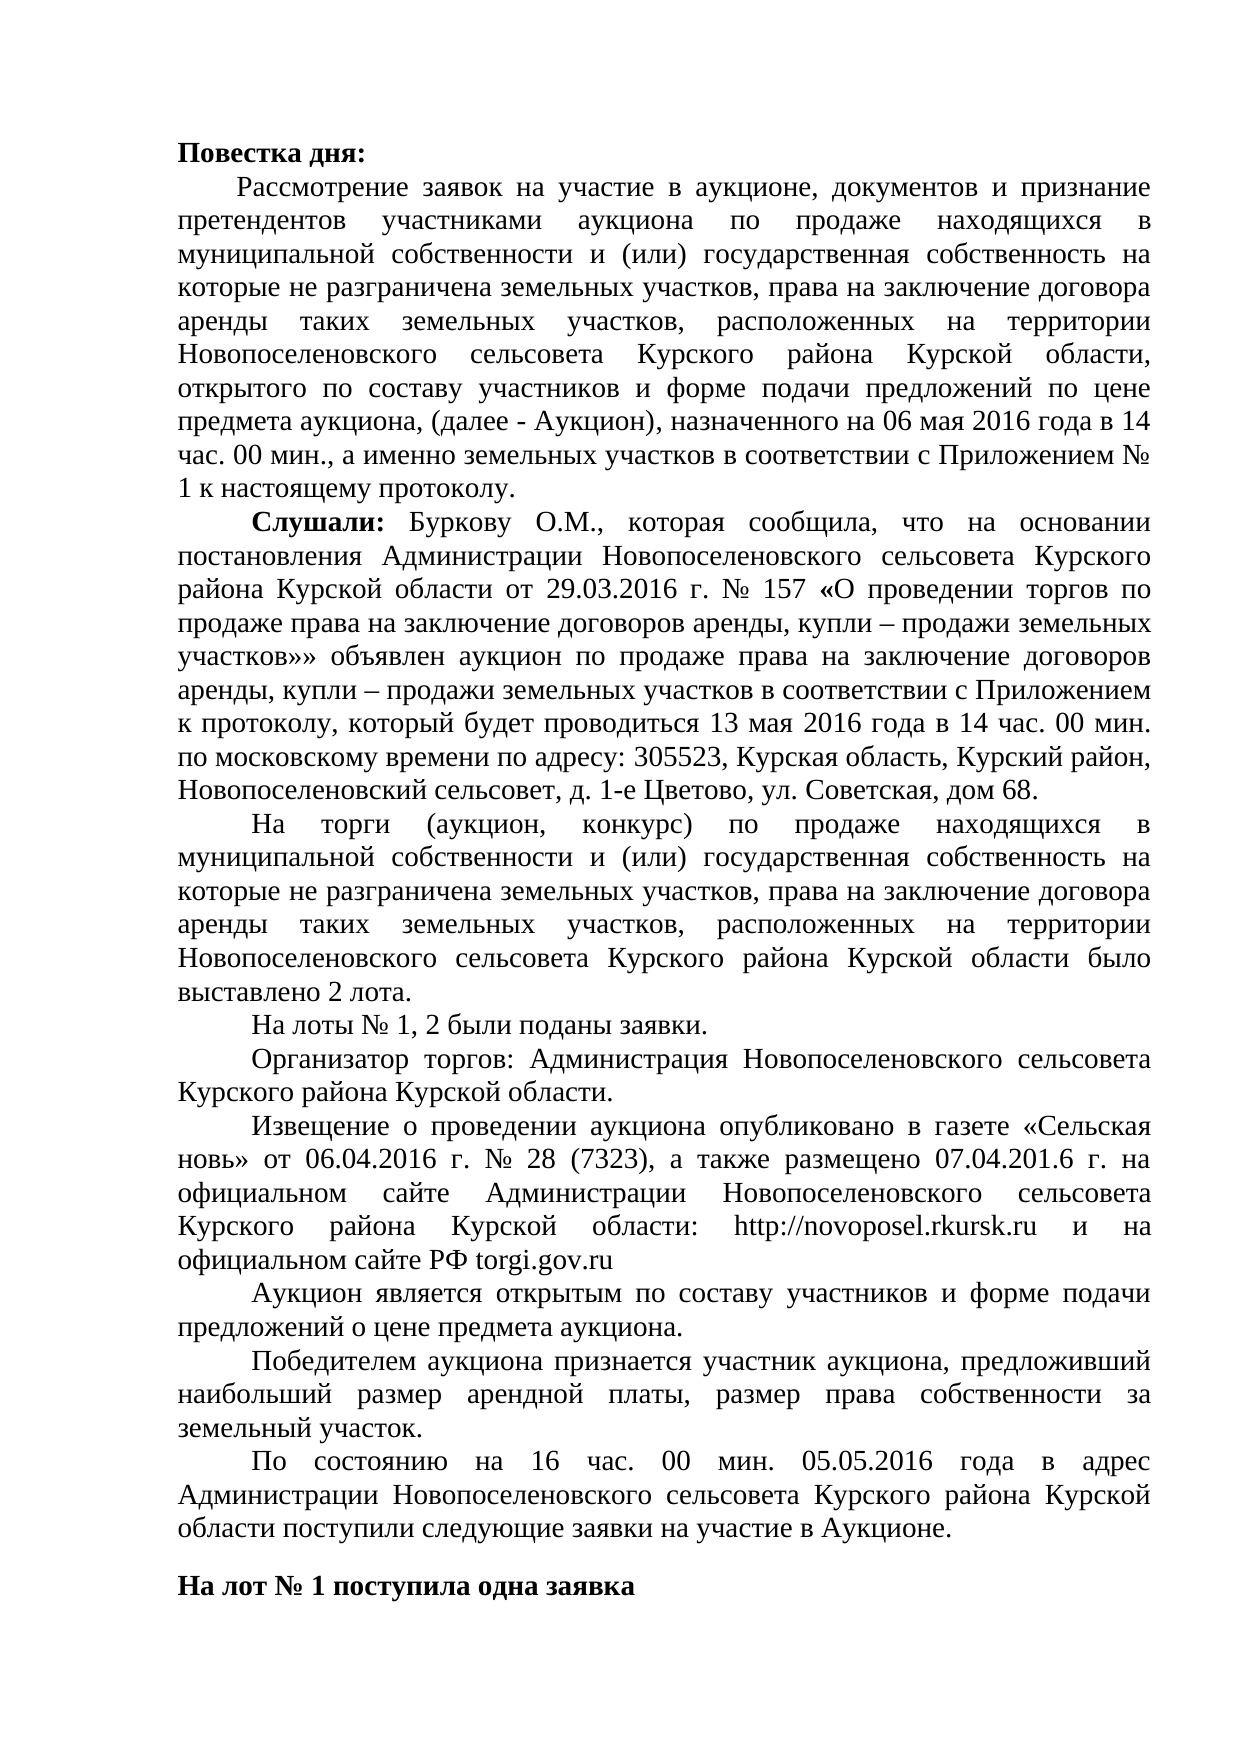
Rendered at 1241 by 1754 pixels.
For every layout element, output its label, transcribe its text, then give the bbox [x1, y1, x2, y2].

text Извещение о проведении аукциона опубликовано в газете «Сельская новь» от 06.04.2016 г. № 28 (7323), а также размещено 07.04.201.6 г. на официальном сайте Администрации Новопоселеновского сельсовета Курского района Курской области: http://novoposel.rkursk.ru и на официальном сайте РФ torgi.gov.ru [177, 1108, 1152, 1276]
text На лоты № 1, 2 были поданы заявки. [177, 1007, 1152, 1041]
text Повестка дня: [177, 135, 1152, 169]
text Слушали: Буркову О.М., которая сообщила, что на основании постановления Администрации Новопоселеновского сельсовета Курского района Курской области от 29.03.2016 г. № 157 «О проведении торгов по продаже права на заключение договоров аренды, купли – продажи земельных участков»» объявлен аукцион по продаже права на заключение договоров аренды, купли – продажи земельных участков в соответствии с Приложением к протоколу, который будет проводиться 13 мая 2016 года в 14 час. 00 мин. по московскому времени по адресу: 305523, Курская область, Курский район, Новопоселеновский сельсовет, д. 1-е Цветово, ул. Советская, дом 68. [177, 504, 1152, 806]
text Организатор торгов: Администрация Новопоселеновского сельсовета Курского района Курской области. [177, 1041, 1152, 1108]
text На лот № 1 поступила одна заявка [177, 1568, 1152, 1601]
text Аукцион является открытым по составу участников и форме подачи предложений о цене предмета аукциона. [177, 1276, 1152, 1343]
text На торги (аукцион, конкурс) по продаже находящихся в муниципальной собственности и (или) государственная собственность на которые не разграничена земельных участков, права на заключение договора аренды таких земельных участков, расположенных на территории Новопоселеновского сельсовета Курского района Курской области было выставлено 2 лота. [177, 806, 1152, 1007]
text Рассмотрение заявок на участие в аукционе, документов и признание претендентов участниками аукциона по продаже находящихся в муниципальной собственности и (или) государственная собственность на которые не разграничена земельных участков, права на заключение договора аренды таких земельных участков, расположенных на территории Новопоселеновского сельсовета Курского района Курской области, открытого по составу участников и форме подачи предложений по цене предмета аукциона, (далее - Аукцион), назначенного на 06 мая 2016 года в 14 час. 00 мин., а именно земельных участков в соответствии с Приложением № 1 к настоящему протоколу. [177, 169, 1152, 504]
text По состоянию на 16 час. 00 мин. 05.05.2016 года в адрес Администрации Новопоселеновского сельсовета Курского района Курской области поступили следующие заявки на участие в Аукционе. [177, 1443, 1152, 1544]
text Победителем аукциона признается участник аукциона, предложивший наибольший размер арендной платы, размер права собственности за земельный участок. [177, 1343, 1152, 1443]
